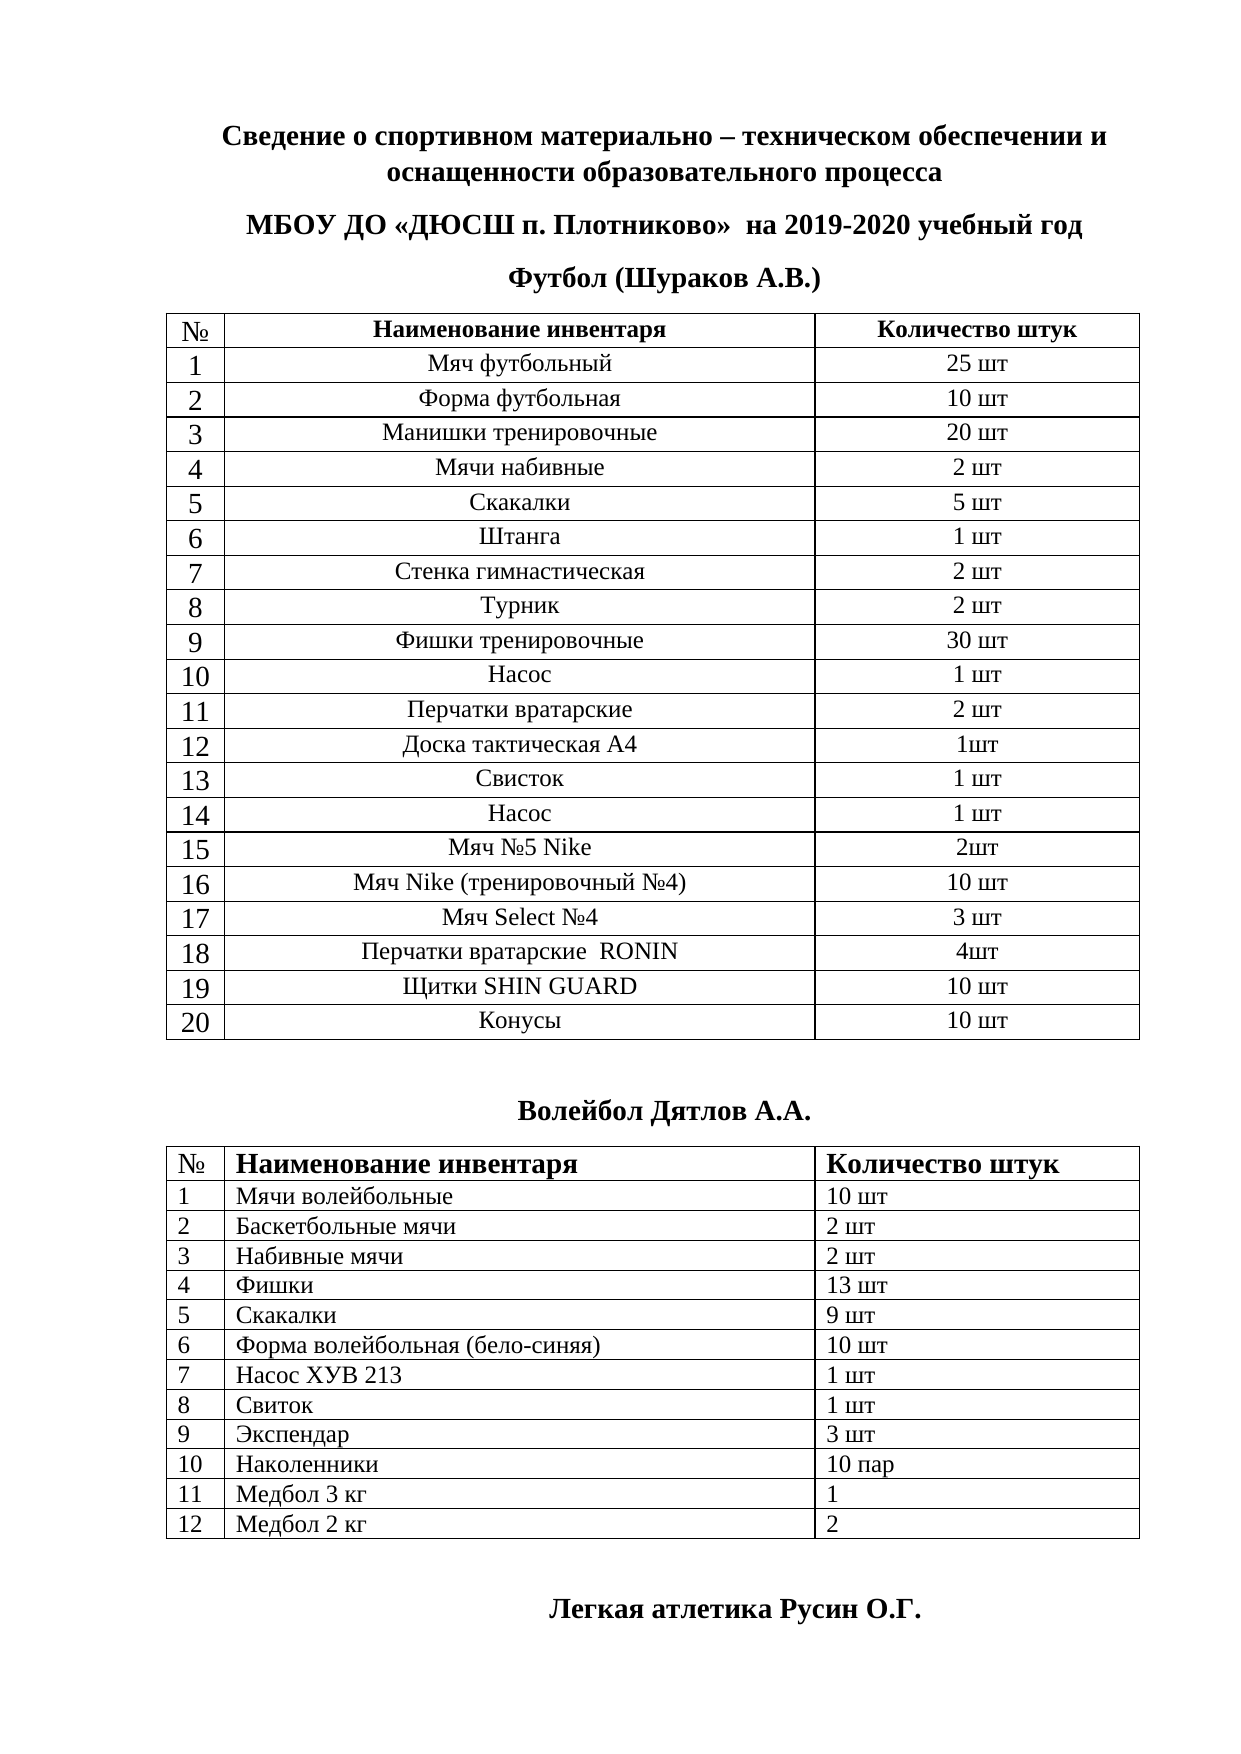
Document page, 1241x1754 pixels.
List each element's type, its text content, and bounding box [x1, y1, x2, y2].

table_cell Перчатки вратарские RONIN [225, 936, 814, 970]
table_cell 2 шт [816, 694, 1139, 728]
table_header Количество штук [816, 314, 1139, 347]
table_cell Фишки [225, 1271, 814, 1299]
table_cell Насос [225, 798, 814, 831]
table_cell 2 [167, 1211, 224, 1240]
table_cell Свисток [225, 763, 814, 797]
table_header Количество штук [816, 1147, 1139, 1180]
table_cell 12 [167, 1509, 224, 1538]
table_cell Медбол 3 кг [225, 1479, 814, 1508]
table_cell 10 [167, 1449, 224, 1478]
table_cell 5 [167, 1300, 224, 1329]
table_cell 3 [167, 418, 224, 451]
table_cell 12 [167, 729, 224, 762]
table_cell 19 [167, 971, 224, 1004]
table_cell Форма футбольная [225, 383, 814, 416]
table_cell Набивные мячи [225, 1241, 814, 1269]
table_cell 20 шт [816, 418, 1139, 451]
table_cell 1 шт [816, 1390, 1139, 1418]
text Футбол (Шураков А.В.) [177, 260, 1152, 293]
table_cell 11 [167, 1479, 224, 1508]
table_cell 1 [167, 1181, 224, 1210]
table_cell 10 пар [816, 1449, 1139, 1478]
table_cell Стенка гимнастическая [225, 556, 814, 589]
table_cell 16 [167, 867, 224, 901]
table_cell Экспендар [225, 1420, 814, 1448]
table_cell Мяч Select №4 [225, 902, 814, 935]
text МБОУ ДО «ДЮСШ п. Плотниково» на 2019-2020 учебный год [177, 207, 1152, 241]
table_header Наименование инвентаря [225, 1147, 814, 1180]
table_cell 11 [167, 694, 224, 728]
table_cell Конусы [225, 1005, 814, 1039]
table_cell 2 [816, 1509, 1139, 1538]
table_cell 8 [167, 1390, 224, 1418]
table_cell Насос [225, 660, 814, 693]
text Волейбол Дятлов А.А. [177, 1093, 1152, 1126]
table_cell 2 шт [816, 556, 1139, 589]
table_cell 13 шт [816, 1271, 1139, 1299]
table_cell 13 [167, 763, 224, 797]
table_cell Наколенники [225, 1449, 814, 1478]
table_cell 3 шт [816, 902, 1139, 935]
table_cell 9 [167, 625, 224, 658]
table_cell 1 шт [816, 521, 1139, 555]
table_cell Скакалки [225, 1300, 814, 1329]
table_cell Доска тактическая А4 [225, 729, 814, 762]
table_cell 9 шт [816, 1300, 1139, 1329]
table_cell 8 [167, 590, 224, 624]
table_cell 1 шт [816, 1360, 1139, 1389]
table_cell Фишки тренировочные [225, 625, 814, 658]
table_cell Насос ХУВ 213 [225, 1360, 814, 1389]
table_cell 1шт [816, 729, 1139, 762]
table_cell 2 шт [816, 452, 1139, 486]
table_cell Мячи волейбольные [225, 1181, 814, 1210]
table_cell 14 [167, 798, 224, 831]
table_cell 10 шт [816, 383, 1139, 416]
table_cell Манишки тренировочные [225, 418, 814, 451]
table_cell Форма волейбольная (бело-синяя) [225, 1330, 814, 1359]
table_cell 20 [167, 1005, 224, 1039]
text Сведение о спортивном материально – техническом обеспечении и оснащенности образовательного процесса [177, 118, 1152, 188]
table_cell 5 [167, 487, 224, 520]
table_cell 4 [167, 1271, 224, 1299]
table_cell 2 шт [816, 590, 1139, 624]
table_cell Турник [225, 590, 814, 624]
table_cell Мяч №5 Nike [225, 833, 814, 866]
table_cell 9 [167, 1420, 224, 1448]
table_cell Щитки SHIN GUARD [225, 971, 814, 1004]
table_cell 3 шт [816, 1420, 1139, 1448]
table_cell Мяч футбольный [225, 348, 814, 382]
table_cell Свиток [225, 1390, 814, 1418]
table_header № [167, 1147, 224, 1180]
table_cell 2 шт [816, 1241, 1139, 1269]
table_cell 6 [167, 1330, 224, 1359]
table_cell 7 [167, 1360, 224, 1389]
table_cell 1 шт [816, 798, 1139, 831]
table_cell Мячи набивные [225, 452, 814, 486]
table_cell 1 [167, 348, 224, 382]
table_cell Перчатки вратарские [225, 694, 814, 728]
table_cell 10 шт [816, 1330, 1139, 1359]
table_cell 10 шт [816, 1005, 1139, 1039]
text Легкая атлетика Русин О.Г. [177, 1592, 1152, 1625]
table_cell 1 [816, 1479, 1139, 1508]
table_cell 17 [167, 902, 224, 935]
table_cell Мяч Nike (тренировочный №4) [225, 867, 814, 901]
table_cell 4 [167, 452, 224, 486]
table_cell 2шт [816, 833, 1139, 866]
table_cell 10 шт [816, 971, 1139, 1004]
table_cell Штанга [225, 521, 814, 555]
table_cell 2 шт [816, 1211, 1139, 1240]
table_cell 10 шт [816, 1181, 1139, 1210]
table_cell 1 шт [816, 763, 1139, 797]
table_cell 15 [167, 833, 224, 866]
table_cell Скакалки [225, 487, 814, 520]
table_header № [167, 314, 224, 347]
table_cell 6 [167, 521, 224, 555]
table_cell 10 [167, 660, 224, 693]
table_cell Медбол 2 кг [225, 1509, 814, 1538]
table_header Наименование инвентаря [225, 314, 814, 347]
table_cell 4шт [816, 936, 1139, 970]
table_cell 18 [167, 936, 224, 970]
table_cell 1 шт [816, 660, 1139, 693]
table_cell Баскетбольные мячи [225, 1211, 814, 1240]
table_cell 10 шт [816, 867, 1139, 901]
table_cell 7 [167, 556, 224, 589]
table_cell 30 шт [816, 625, 1139, 658]
table_cell 5 шт [816, 487, 1139, 520]
table_cell 3 [167, 1241, 224, 1269]
table_cell 25 шт [816, 348, 1139, 382]
table_cell 2 [167, 383, 224, 416]
